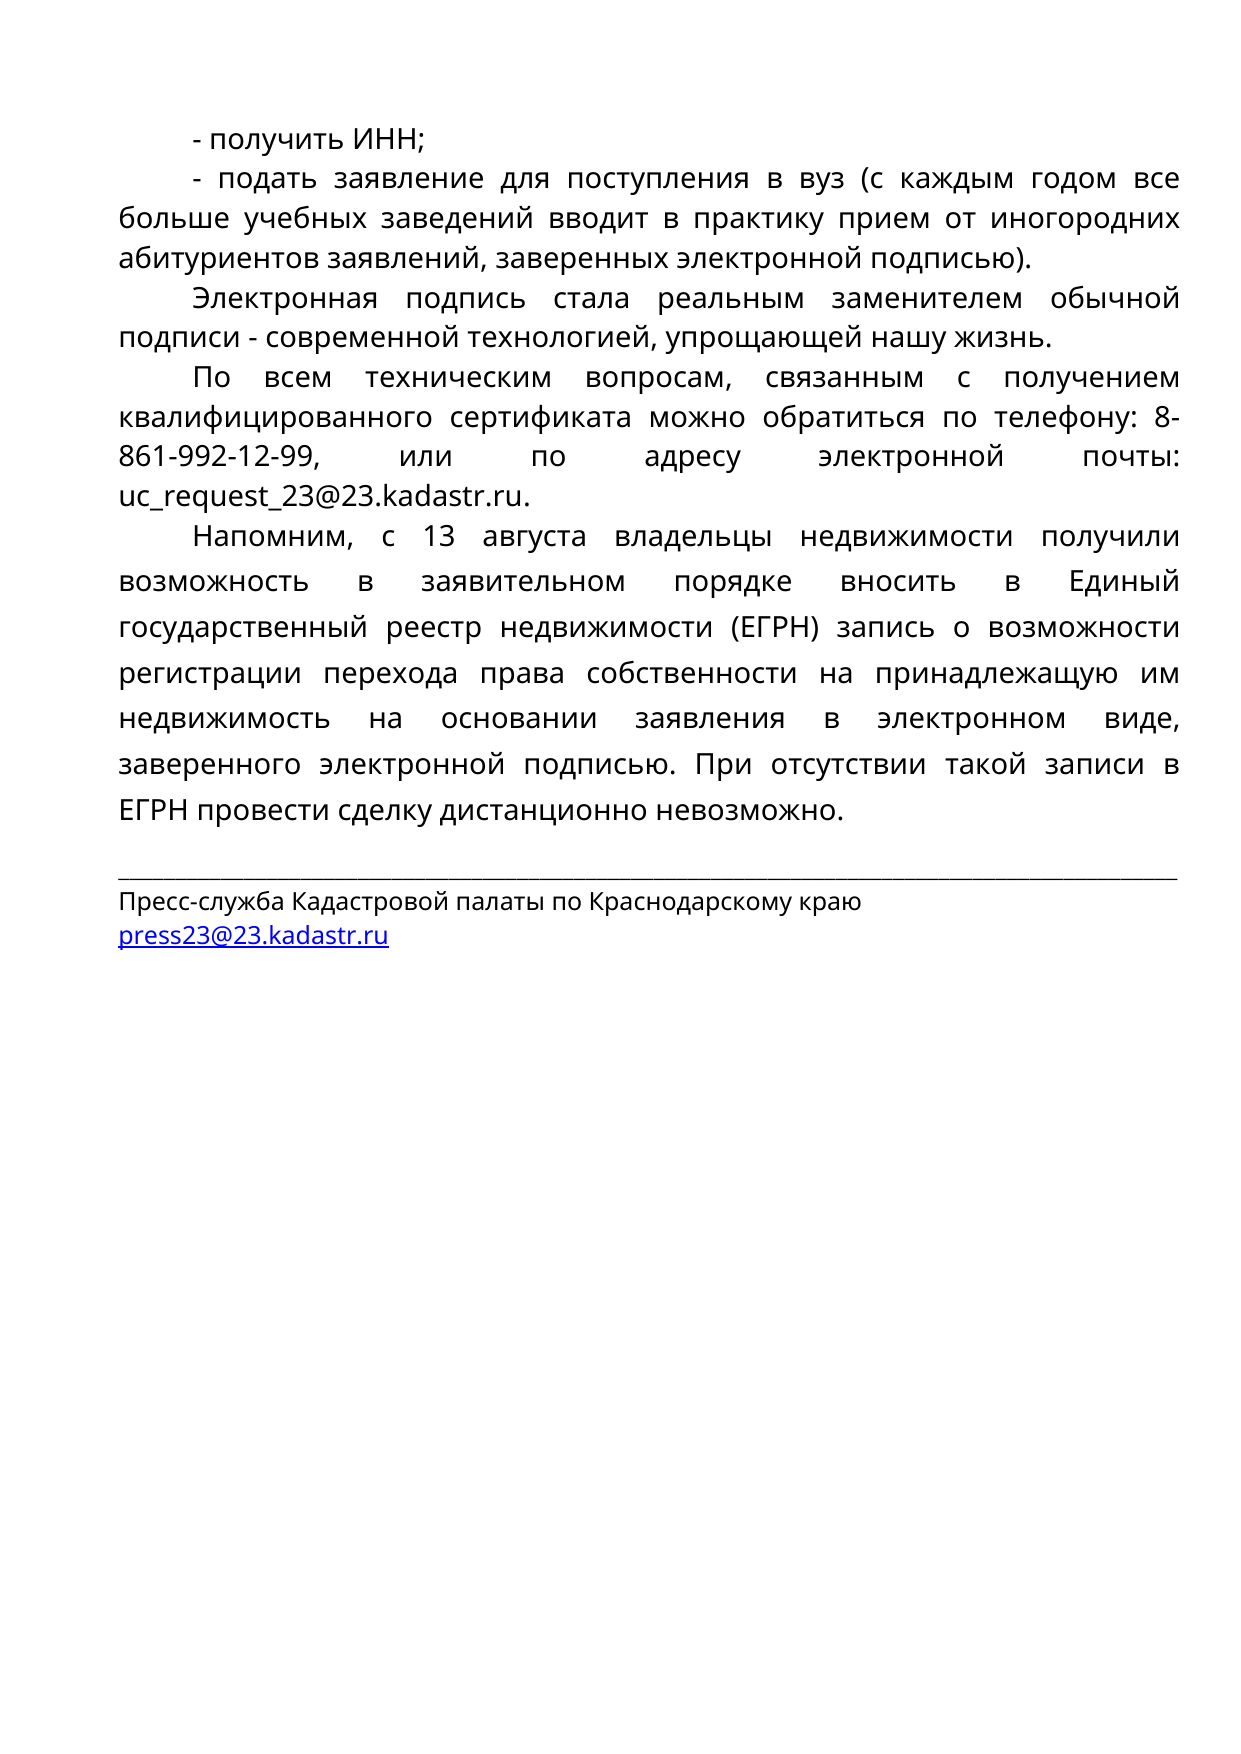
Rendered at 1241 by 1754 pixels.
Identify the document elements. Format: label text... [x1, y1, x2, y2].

text - подать заявление для поступления в вуз (с каждым годом все больше учебных заведений вводит в практику прием от иногородних абитуриентов заявлений, заверенных электронной подписью). [118, 158, 1181, 277]
text Пресс-служба Кадастровой палаты по Краснодарскому краю [118, 883, 1181, 917]
text - получить ИНН; [118, 118, 1181, 158]
text _____________________________________________________________________________________________ [118, 855, 1181, 883]
text Электронная подпись стала реальным заменителем обычной подписи - современной технологией, упрощающей нашу жизнь. [118, 277, 1181, 356]
text По всем техническим вопросам, связанным с получением квалифицированного сертификата можно обратиться по телефону: 8-861-992-12-99, или по адресу электронной почты: uc_request_23@23.kadastr.ru. [118, 356, 1181, 515]
text press23@23.kadastr.ru [118, 917, 1181, 951]
text Напомним, с 13 августа владельцы недвижимости получили возможность в заявительном порядке вносить в Единый государственный реестр недвижимости (ЕГРН) запись о возможности регистрации перехода права собственности на принадлежащую им недвижимость на основании заявления в электронном виде, заверенного электронной подписью. При отсутствии такой записи в ЕГРН провести сделку дистанционно невозможно. [118, 515, 1181, 828]
